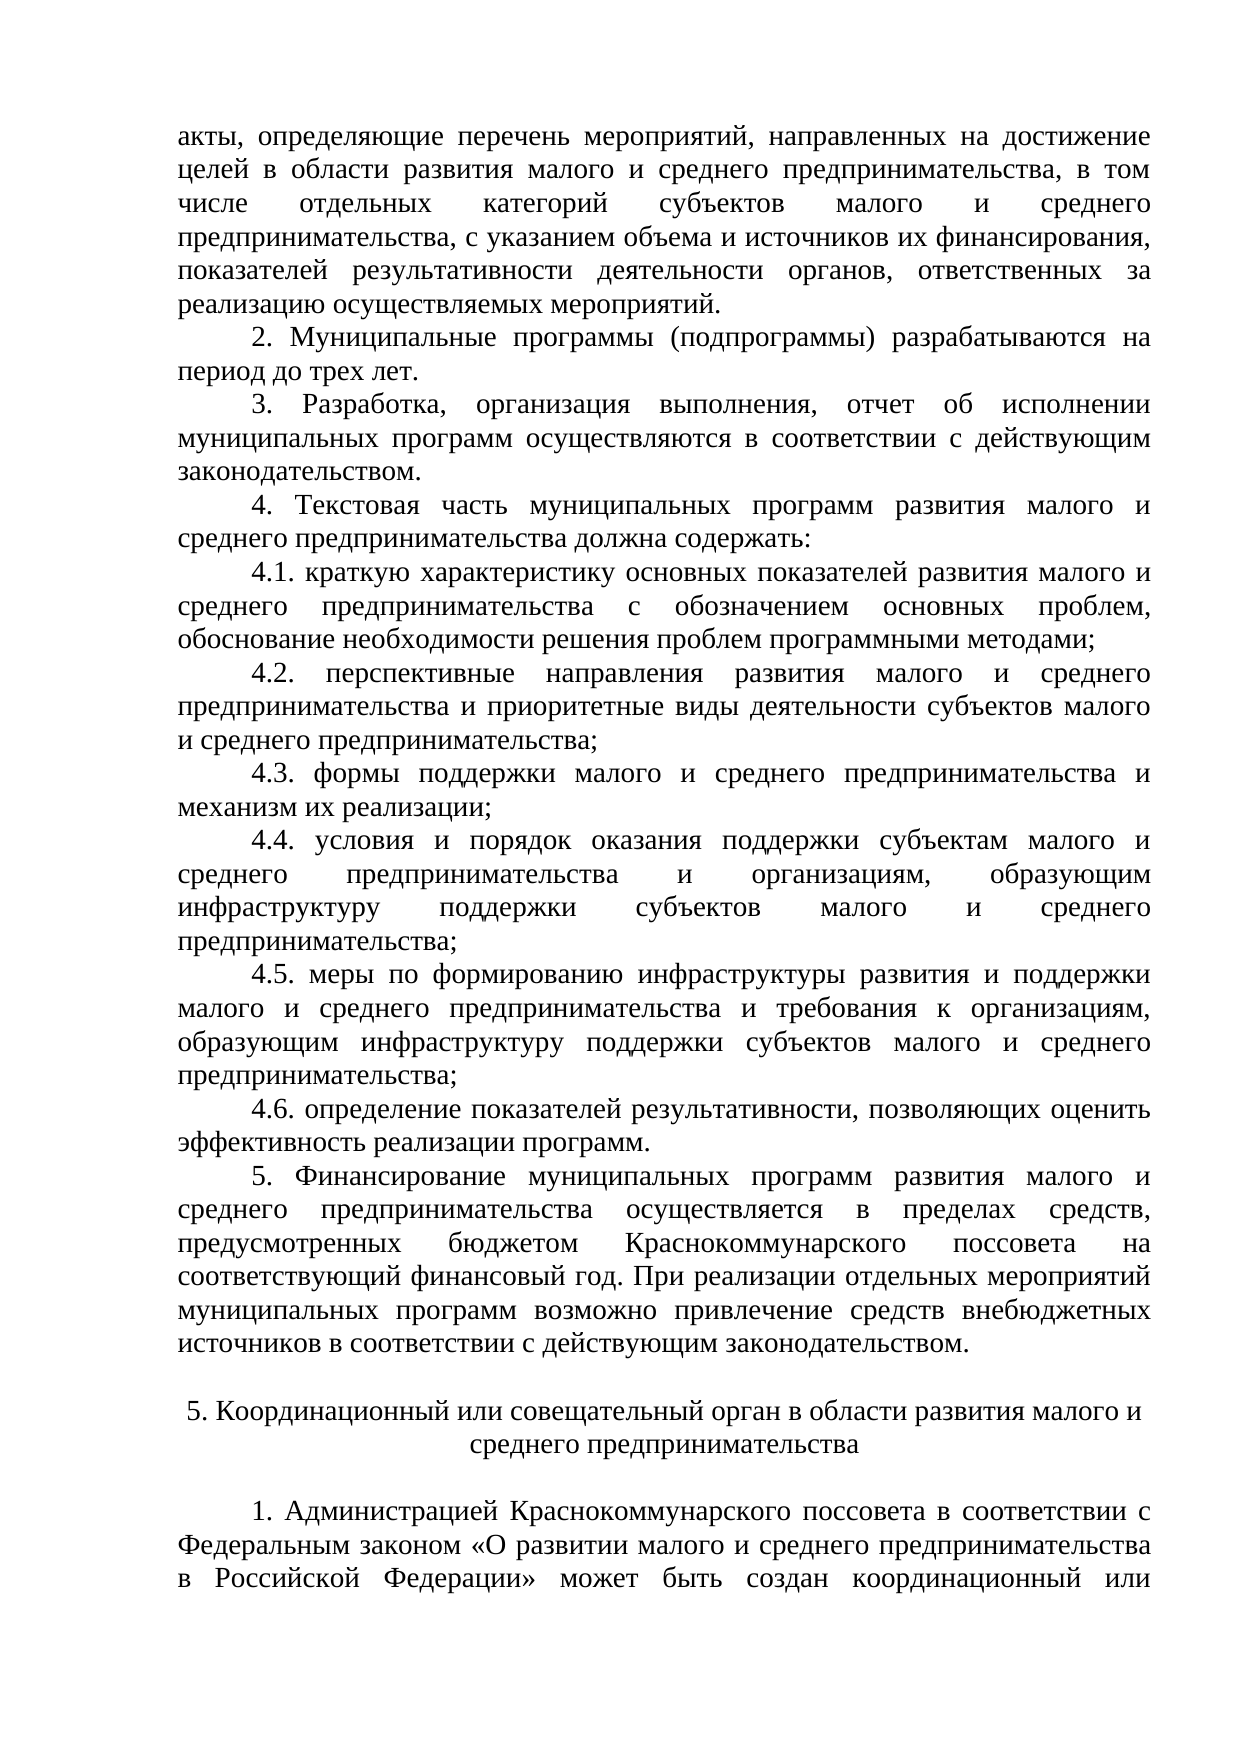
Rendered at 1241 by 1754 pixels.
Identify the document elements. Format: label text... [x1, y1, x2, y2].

text 2. Муниципальные программы (подпрограммы) разрабатываются на период до трех лет. [177, 319, 1152, 386]
text 4.4. условия и порядок оказания поддержки субъектам малого и среднего предпринимательства и организациям, образующим инфраструктуру поддержки субъектов малого и среднего предпринимательства; [177, 822, 1152, 957]
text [177, 1493, 1152, 1594]
text 5. Координационный или совещательный орган в области развития малого и среднего предпринимательства [177, 1393, 1152, 1460]
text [177, 118, 1152, 319]
text 4.6. определение показателей результативности, позволяющих оценить эффективность реализации программ. [177, 1091, 1152, 1158]
text 4. Текстовая часть муниципальных программ развития малого и среднего предпринимательства должна содержать: [177, 487, 1152, 554]
text 4.2. перспективные направления развития малого и среднего предпринимательства и приоритетные виды деятельности субъектов малого и среднего предпринимательства; [177, 655, 1152, 755]
text 4.3. формы поддержки малого и среднего предпринимательства и механизм их реализации; [177, 755, 1152, 822]
text 3. Разработка, организация выполнения, отчет об исполнении муниципальных программ осуществляются в соответствии с действующим законодательством. [177, 386, 1152, 487]
text 5. Финансирование муниципальных программ развития малого и среднего предпринимательства осуществляется в пределах средств, предусмотренных бюджетом Краснокоммунарского поссовета на соответствующий финансовый год. При реализации отдельных мероприятий муниципальных программ возможно привлечение средств внебюджетных источников в соответствии с действующим законодательством. [177, 1158, 1152, 1359]
text 4.5. меры по формированию инфраструктуры развития и поддержки малого и среднего предпринимательства и требования к организациям, образующим инфраструктуру поддержки субъектов малого и среднего предпринимательства; [177, 957, 1152, 1091]
text 4.1. краткую характеристику основных показателей развития малого и среднего предпринимательства с обозначением основных проблем, обоснование необходимости решения проблем программными методами; [177, 554, 1152, 655]
